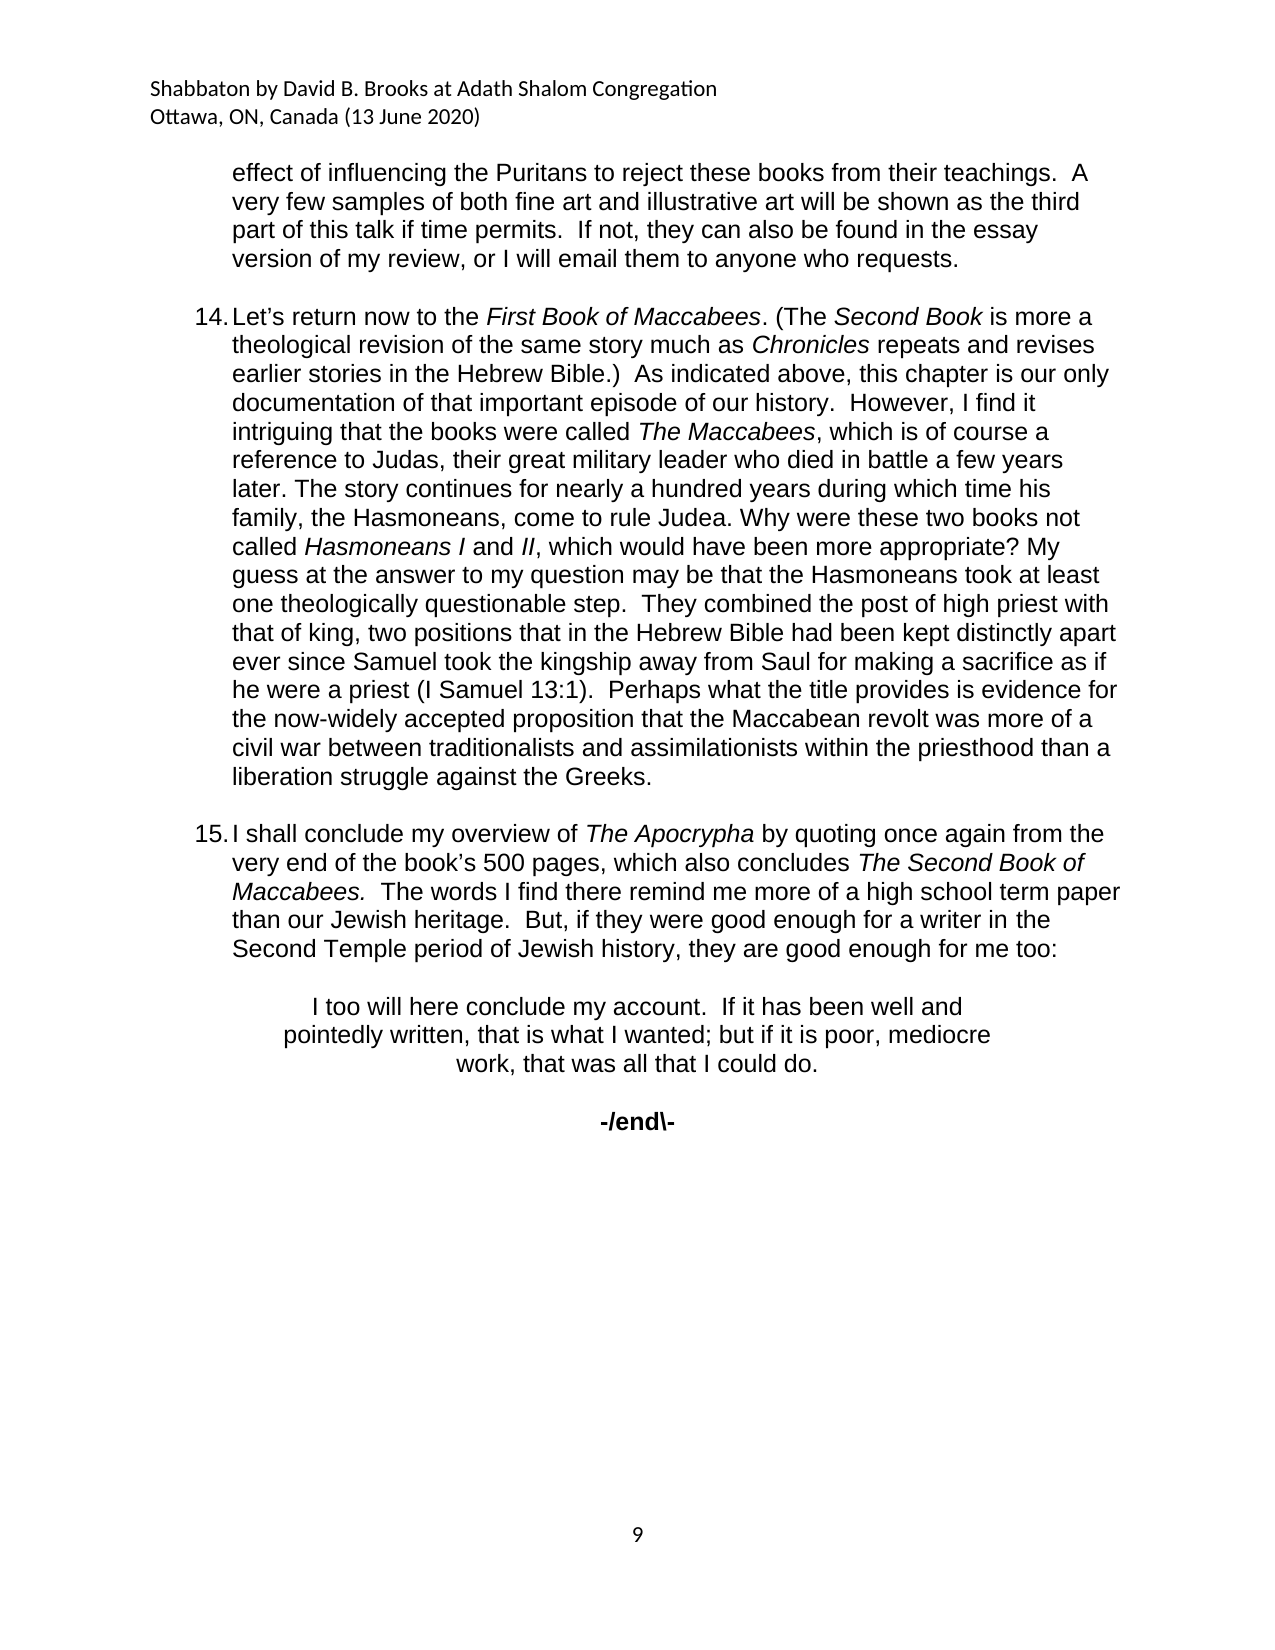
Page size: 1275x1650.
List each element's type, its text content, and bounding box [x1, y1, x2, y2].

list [194, 158, 1125, 273]
text I too will here conclude my account. If it has been well and pointedly written, that is what I wanted; but if it is poor, mediocre work, that was all that I could do. [268, 992, 1007, 1078]
text -/end\- [150, 1107, 1125, 1135]
list I shall conclude my overview of The Apocrypha by quoting once again from the very end of the book’s 500 pages, which also concludes The Second Book of Maccabees. The words I find there remind me more of a high school term paper than our Jewish heritage. But, if they were good enough for a writer in the Second Temple period of Jewish history, they are good enough for me too: [194, 819, 1125, 963]
list Let’s return now to the First Book of Maccabees. (The Second Book is more a theological revision of the same story much as Chronicles repeats and revises earlier stories in the Hebrew Bible.) As indicated above, this chapter is our only documentation of that important episode of our history. However, I find it intriguing that the books were called The Maccabees, which is of course a reference to Judas, their great military leader who died in battle a few years later. The story continues for nearly a hundred years during which time his family, the Hasmoneans, come to rule Judea. Why were these two books not called Hasmoneans I and II, which would have been more appropriate? My guess at the answer to my question may be that the Hasmoneans took at least one theologically questionable step. They combined the post of high priest with that of king, two positions that in the Hebrew Bible had been kept distinctly apart ever since Samuel took the kingship away from Saul for making a sacrifice as if he were a priest (I Samuel 13:1). Perhaps what the title provides is evidence for the now-widely accepted proposition that the Maccabean revolt was more of a civil war between traditionalists and assimilationists within the priesthood than a liberation struggle against the Greeks. [194, 302, 1125, 790]
